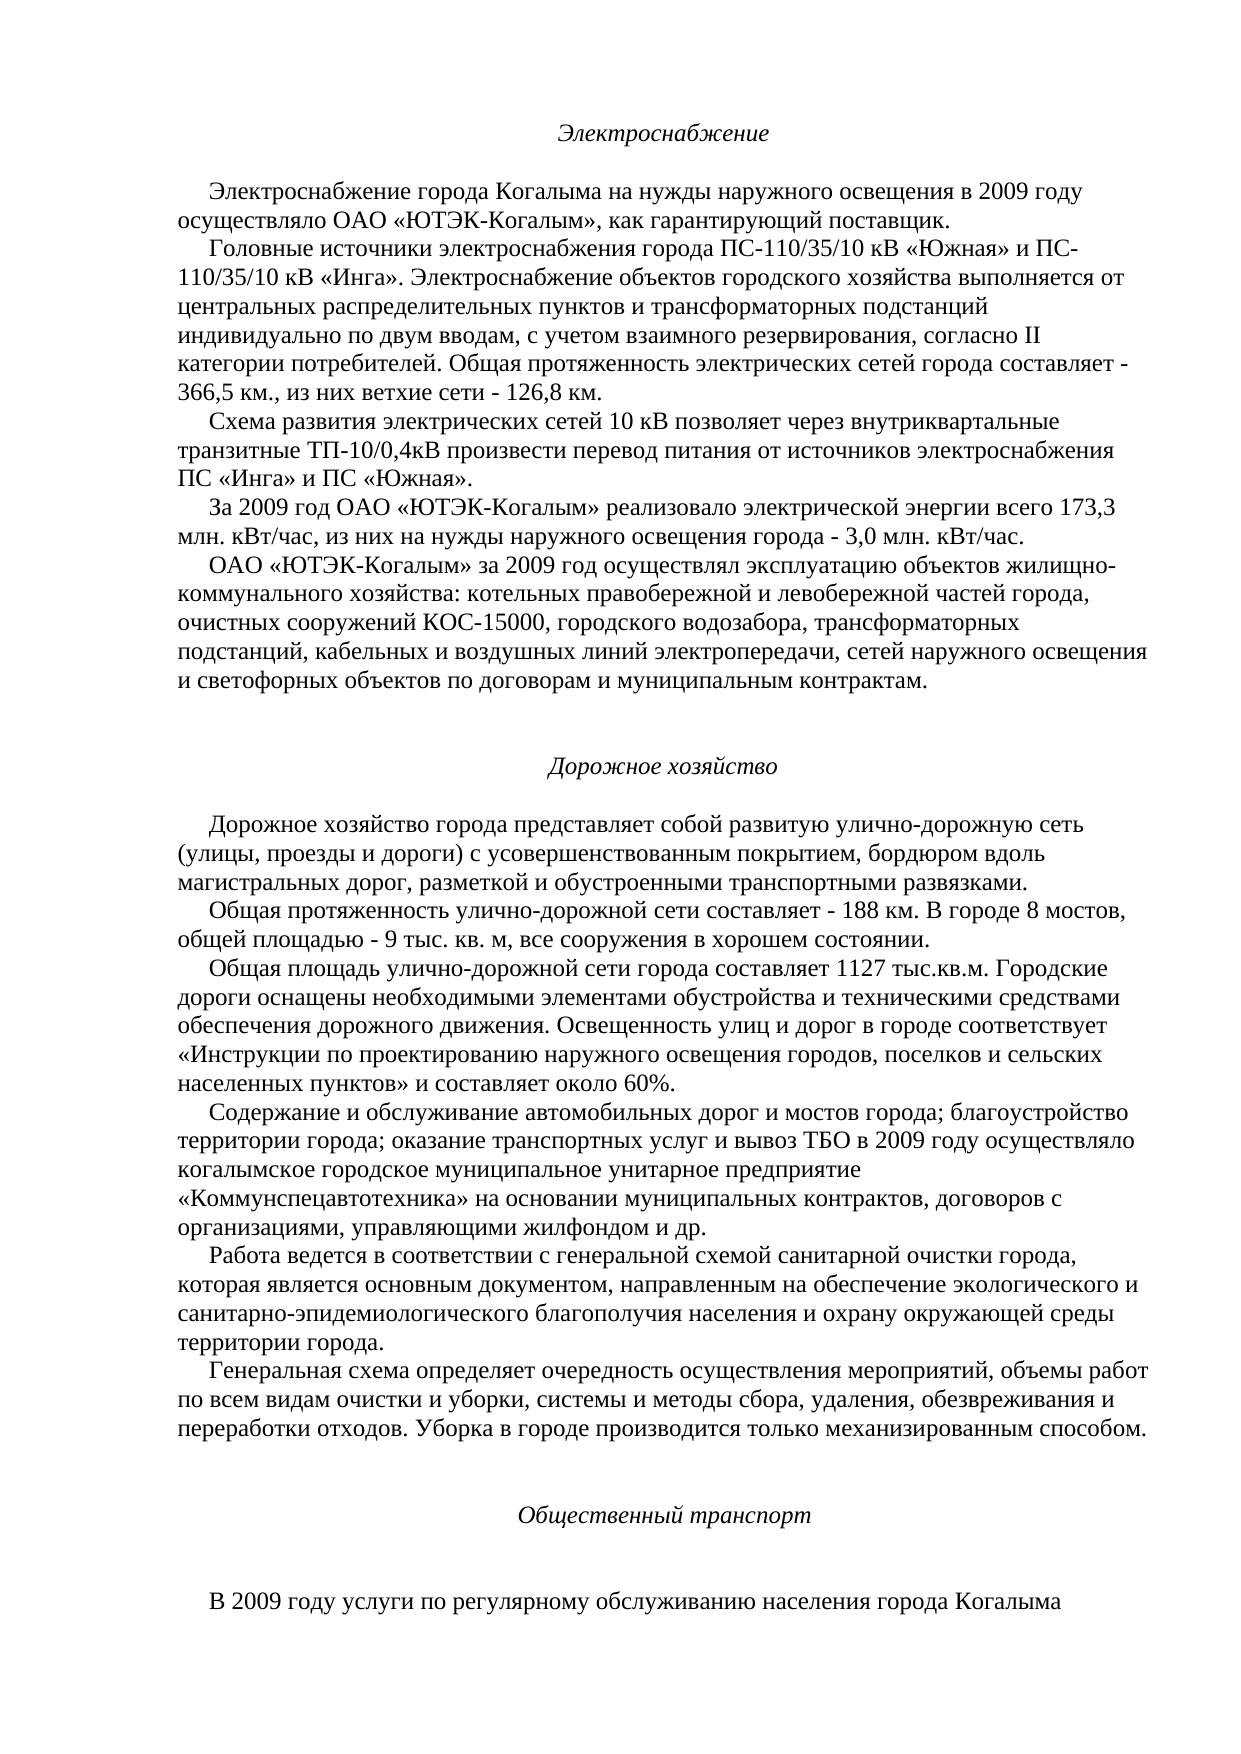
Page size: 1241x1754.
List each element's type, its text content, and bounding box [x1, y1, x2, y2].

text Общественный транспорт [177, 1471, 1152, 1528]
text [177, 1558, 1152, 1615]
text Дорожное хозяйство города представляет собой развитую улично-дорожную сеть (улицы, проезды и дороги) с усовершенствованным покрытием, бордюром вдоль магистральных дорог, разметкой и обустроенными транспортными развязками. Общая протяженность улично-дорожной сети составляет - 188 км. В городе 8 мостов, общей площадью - 9 тыс. кв. м, все сооружения в хорошем состоянии. Общая площадь улично-дорожной сети города составляет 1127 тыс.кв.м. Городские дороги оснащены необходимыми элементами обустройства и техническими средствами обеспечения дорожного движения. Освещенность улиц и дорог в городе соответствует «Инструкции по проектированию наружного освещения городов, поселков и сельских населенных пунктов» и составляет около 60%. Содержание и обслуживание автомобильных дорог и мостов города; благоустройство территории города; оказание транспортных услуг и вывоз ТБО в 2009 году осуществляло когалымское городское муниципальное унитарное предприятие «Коммунспецавтотехника» на основании муниципальных контрактов, договоров с организациями, управляющими жилфондом и др. Работа ведется в соответствии с генеральной схемой санитарной очистки города, которая является основным документом, направленным на обеспечение экологического и санитарно-эпидемиологического благополучия населения и охрану окружающей среды территории города. Генеральная схема определяет очередность осуществления мероприятий, объемы работ по всем видам очистки и уборки, системы и методы сбора, удаления, обезвреживания и переработки отходов. Уборка в городе производится только механизированным способом. [177, 809, 1152, 1442]
text Электроснабжение города Когалыма на нужды наружного освещения в 2009 году осуществляло ОАО «ЮТЭК-Когалым», как гарантирующий поставщик. Головные источники электроснабжения города ПС-110/35/10 кВ «Южная» и ПС-110/35/10 кВ «Инга». Электроснабжение объектов городского хозяйства выполняется от центральных распределительных пунктов и трансформаторных подстанций индивидуально по двум вводам, с учетом взаимного резервирования, согласно II категории потребителей. Общая протяженность электрических сетей города составляет - 366,5 км., из них ветхие сети - 126,8 км. Схема развития электрических сетей 10 кВ позволяет через внутриквартальные транзитные ТП-10/0,4кВ произвести перевод питания от источников электроснабжения ПС «Инга» и ПС «Южная». За 2009 год ОАО «ЮТЭК-Когалым» реализовало электрической энергии всего 173,3 млн. кВт/час, из них на нужды наружного освещения города - 3,0 млн. кВт/час. ОАО «ЮТЭК-Когалым» за 2009 год осуществлял эксплуатацию объектов жилищно-коммунального хозяйства: котельных правобережной и левобережной частей города, очистных сооружений КОС-15000, городского водозабора, трансформаторных подстанций, кабельных и воздушных линий электропередачи, сетей наружного освещения и светофорных объектов по договорам и муниципальным контрактам. [177, 176, 1152, 722]
text Электроснабжение [177, 118, 1152, 147]
text Дорожное хозяйство [177, 751, 1152, 780]
